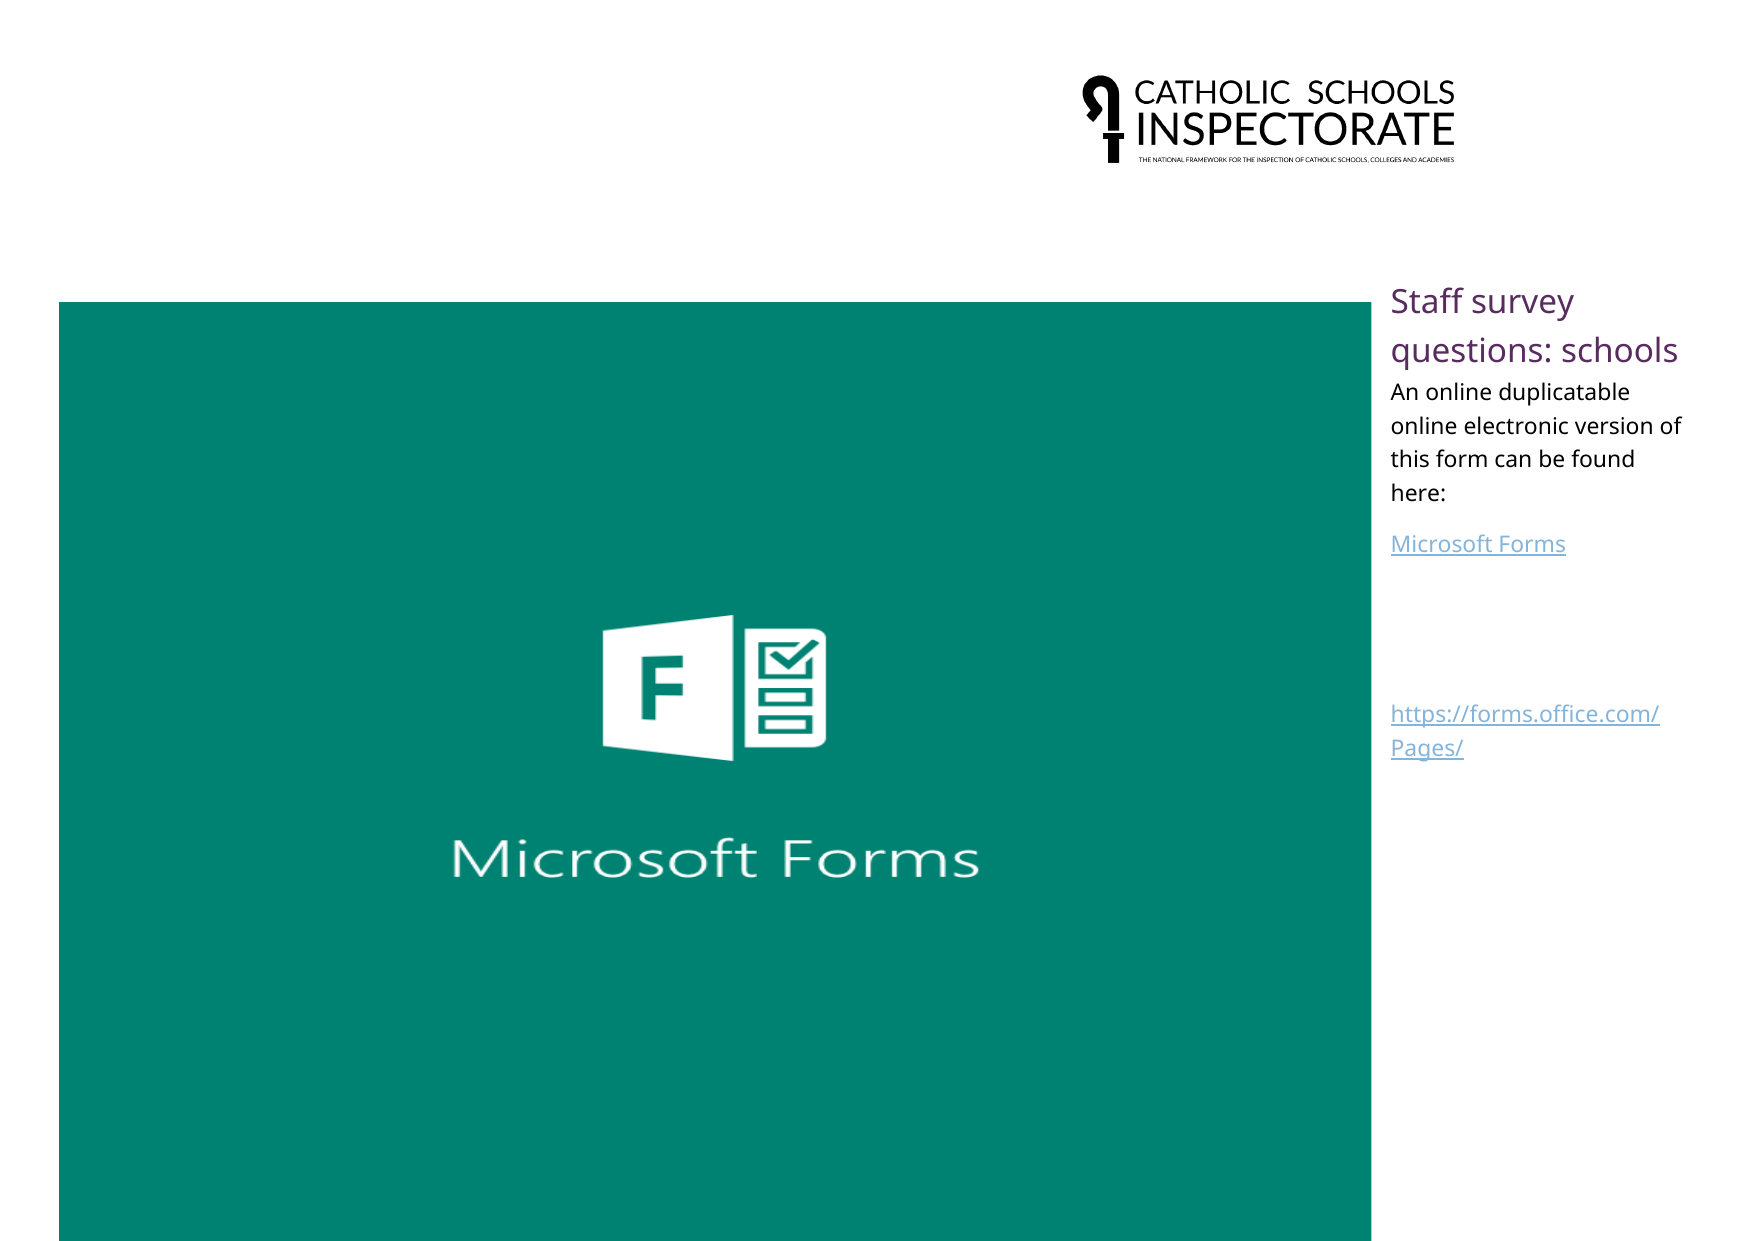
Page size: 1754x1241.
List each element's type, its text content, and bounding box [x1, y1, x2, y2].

picture [1031, 61, 1525, 176]
picture [59, 302, 1372, 1241]
text An online duplicatable online electronic version of this form can be found here: [1372, 376, 1695, 508]
subtitle Staff survey questions: schools [59, 278, 1695, 372]
text Microsoft Forms [1372, 527, 1695, 559]
text https://forms.office.com/Pages/ShareFormPage.aspx?id=SSQzRY2fT0OpJmB_Xy63KARXYGCWSuFNusGynRFWkvxUMkc2SEFFRkRSMURVVjRNOTY2OTFUU1hZMy4u&sharetoken=vBOIZPrgS7AbLJgzfBQ2 [1372, 698, 1695, 763]
